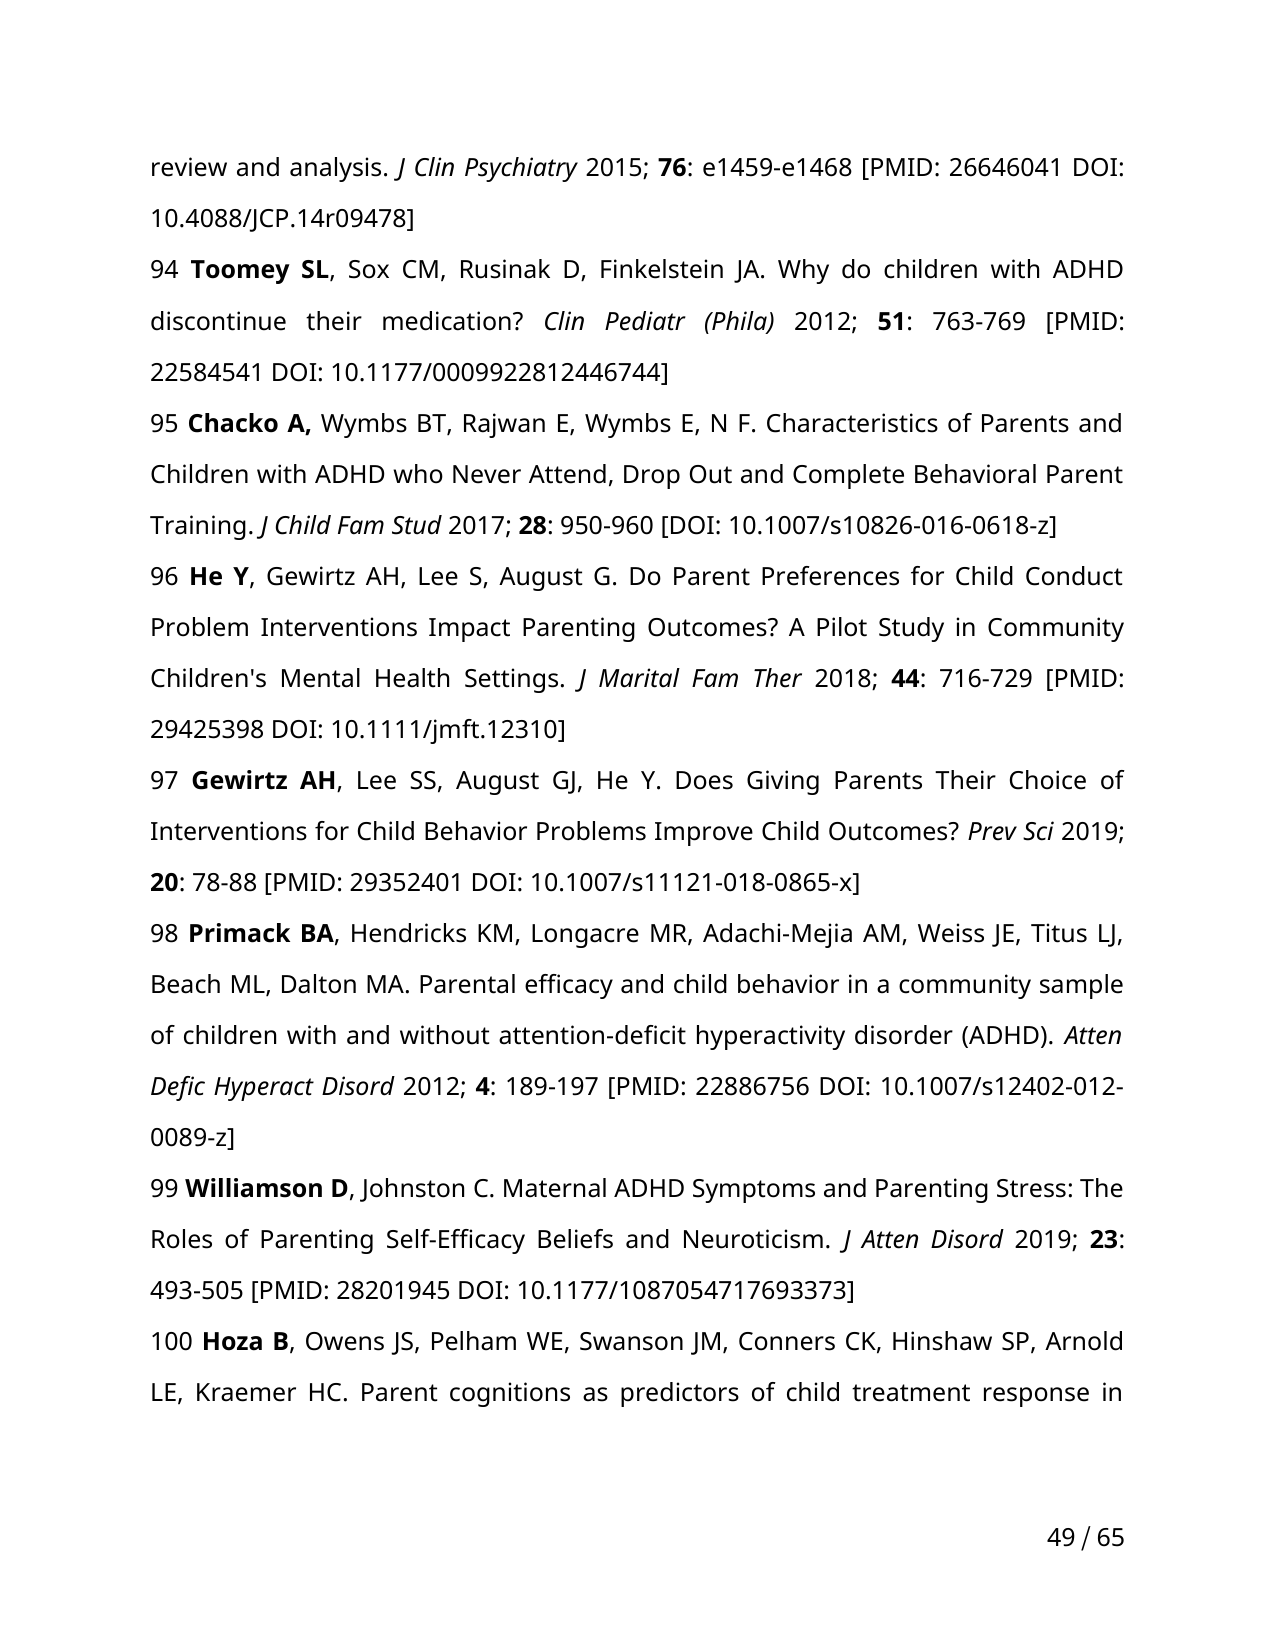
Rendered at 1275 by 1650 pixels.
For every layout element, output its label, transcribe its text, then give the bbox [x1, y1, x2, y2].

text 97 Gewirtz AH, Lee SS, August GJ, He Y. Does Giving Parents Their Choice of Interventions for Child Behavior Problems Improve Child Outcomes? Prev Sci 2019; 20: 78-88 [PMID: 29352401 DOI: 10.1007/s11121-018-0865-x] [150, 762, 1125, 899]
text 99 Williamson D, Johnston C. Maternal ADHD Symptoms and Parenting Stress: The Roles of Parenting Self-Efficacy Beliefs and Neuroticism. J Atten Disord 2019; 23: 493-505 [PMID: 28201945 DOI: 10.1177/1087054717693373] [150, 1171, 1125, 1307]
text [150, 150, 1125, 235]
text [150, 1324, 1125, 1409]
text 94 Toomey SL, Sox CM, Rusinak D, Finkelstein JA. Why do children with ADHD discontinue their medication? Clin Pediatr (Phila) 2012; 51: 763-769 [PMID: 22584541 DOI: 10.1177/0009922812446744] [150, 252, 1125, 388]
text 98 Primack BA, Hendricks KM, Longacre MR, Adachi-Mejia AM, Weiss JE, Titus LJ, Beach ML, Dalton MA. Parental efficacy and child behavior in a community sample of children with and without attention-deficit hyperactivity disorder (ADHD). Atten Defic Hyperact Disord 2012; 4: 189-197 [PMID: 22886756 DOI: 10.1007/s12402-012-0089-z] [150, 916, 1125, 1154]
text 95 Chacko A, Wymbs BT, Rajwan E, Wymbs E, N F. Characteristics of Parents and Children with ADHD who Never Attend, Drop Out and Complete Behavioral Parent Training. J Child Fam Stud 2017; 28: 950-960 [DOI: 10.1007/s10826-016-0618-z] [150, 405, 1125, 541]
text 96 He Y, Gewirtz AH, Lee S, August G. Do Parent Preferences for Child Conduct Problem Interventions Impact Parenting Outcomes? A Pilot Study in Community Children's Mental Health Settings. J Marital Fam Ther 2018; 44: 716-729 [PMID: 29425398 DOI: 10.1111/jmft.12310] [150, 558, 1125, 746]
